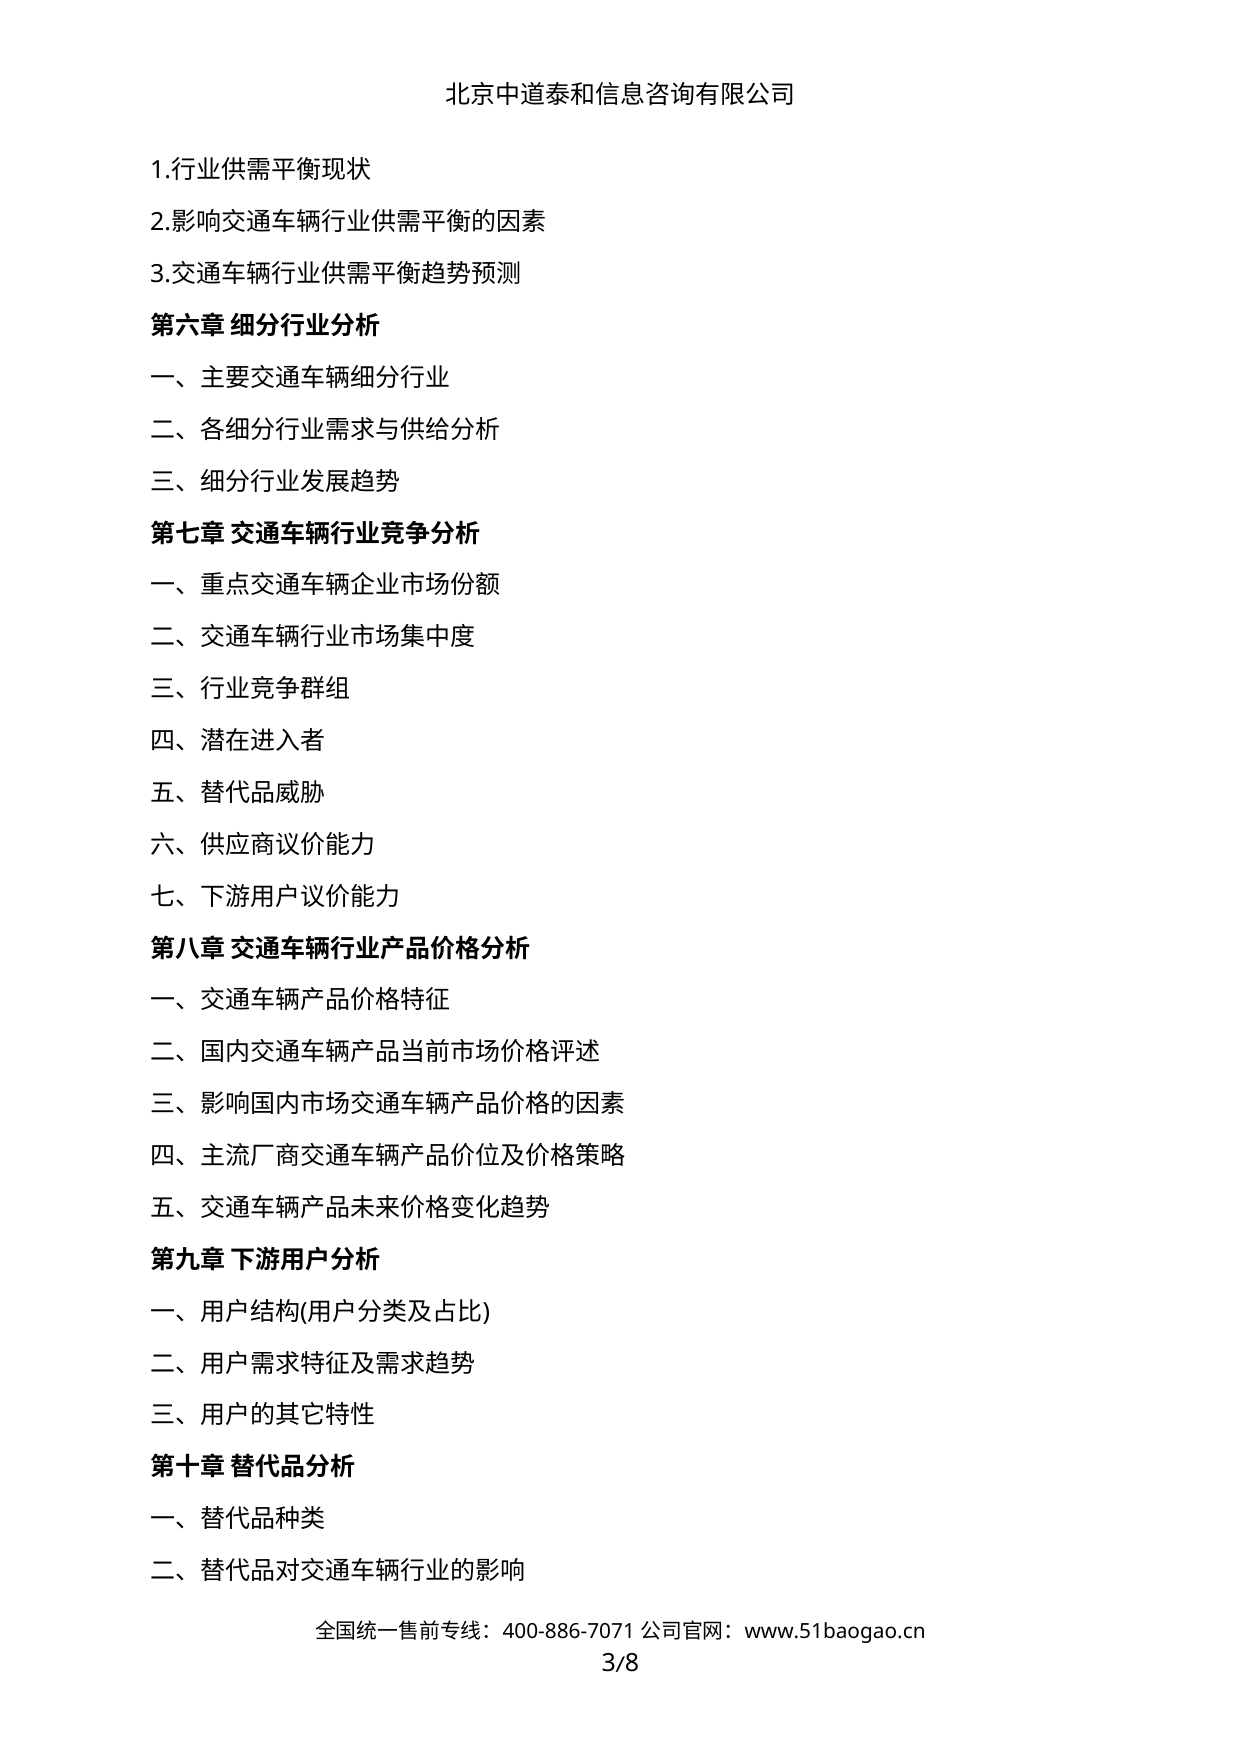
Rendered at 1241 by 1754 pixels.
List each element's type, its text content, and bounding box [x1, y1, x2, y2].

text 3.交通车辆行业供需平衡趋势预测 [150, 254, 1090, 290]
text 一、重点交通车辆企业市场份额 [150, 565, 1090, 601]
text 四、主流厂商交通车辆产品价位及价格策略 [150, 1136, 1090, 1172]
text 六、供应商议价能力 [150, 824, 1090, 861]
text 第六章 细分行业分析 [150, 306, 1090, 342]
text 三、用户的其它特性 [150, 1395, 1090, 1431]
text 二、替代品对交通车辆行业的影响 [150, 1551, 1090, 1587]
text 二、国内交通车辆产品当前市场价格评述 [150, 1032, 1090, 1068]
text 第七章 交通车辆行业竞争分析 [150, 513, 1090, 549]
text 二、交通车辆行业市场集中度 [150, 617, 1090, 653]
text 三、细分行业发展趋势 [150, 461, 1090, 497]
text 1.行业供需平衡现状 [150, 150, 1090, 186]
text 二、各细分行业需求与供给分析 [150, 409, 1090, 446]
text 三、行业竞争群组 [150, 669, 1090, 705]
text 第九章 下游用户分析 [150, 1239, 1090, 1276]
text 一、替代品种类 [150, 1499, 1090, 1535]
text 三、影响国内市场交通车辆产品价格的因素 [150, 1084, 1090, 1120]
text 四、潜在进入者 [150, 721, 1090, 757]
text 一、主要交通车辆细分行业 [150, 357, 1090, 394]
text 五、交通车辆产品未来价格变化趋势 [150, 1187, 1090, 1224]
text 一、交通车辆产品价格特征 [150, 980, 1090, 1016]
text 五、替代品威胁 [150, 772, 1090, 809]
text 2.影响交通车辆行业供需平衡的因素 [150, 202, 1090, 238]
text 七、下游用户议价能力 [150, 876, 1090, 912]
text 二、用户需求特征及需求趋势 [150, 1343, 1090, 1379]
text 一、用户结构(用户分类及占比) [150, 1291, 1090, 1327]
text 第十章 替代品分析 [150, 1447, 1090, 1483]
text 第八章 交通车辆行业产品价格分析 [150, 928, 1090, 964]
